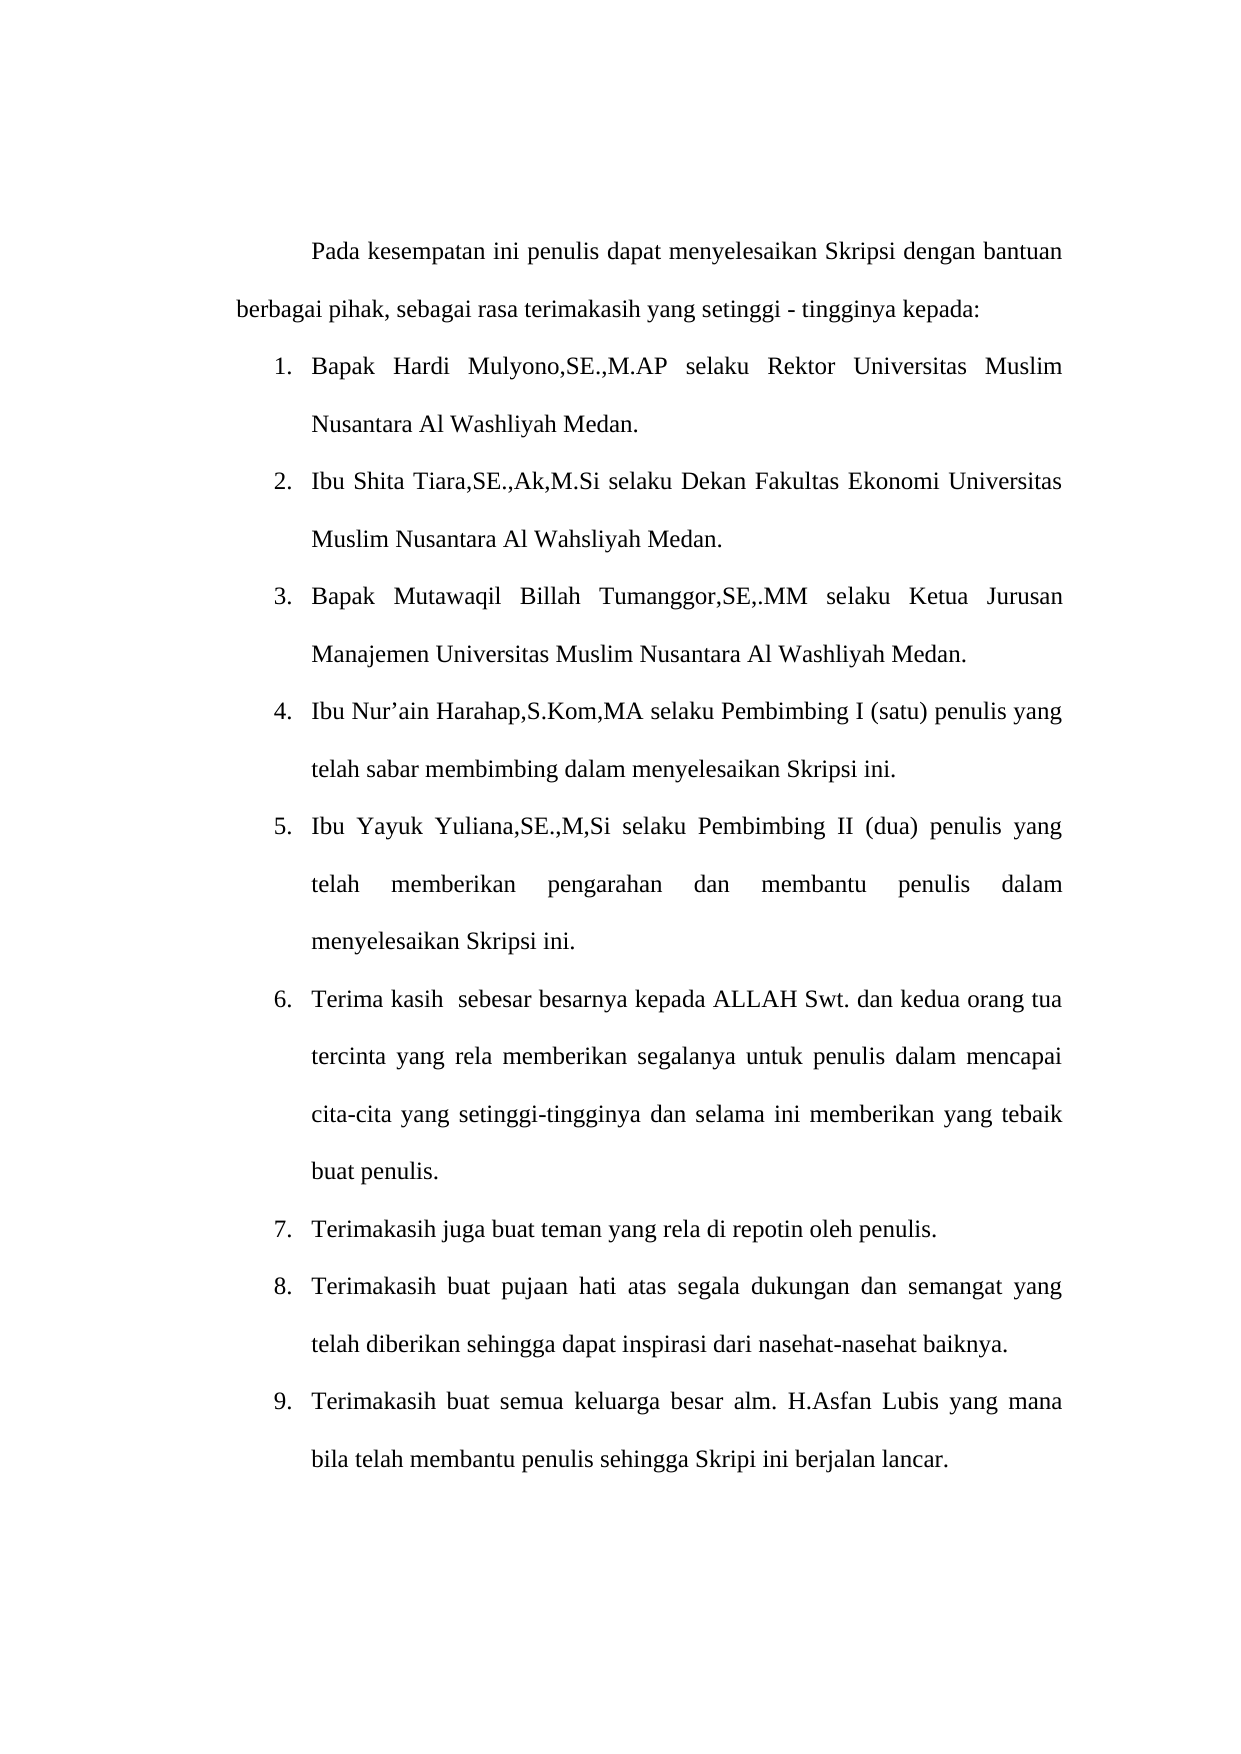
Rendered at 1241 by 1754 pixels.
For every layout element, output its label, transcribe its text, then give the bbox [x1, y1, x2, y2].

list Bapak Hardi Mulyono,SE.,M.AP selaku Rektor Universitas Muslim Nusantara Al Washliyah Medan. [274, 351, 1063, 437]
list Ibu Yayuk Yuliana,SE.,M,Si selaku Pembimbing II (dua) penulis yang telah memberikan pengarahan dan membantu penulis dalam menyelesaikan Skripsi ini. [274, 811, 1063, 955]
list Ibu Shita Tiara,SE.,Ak,M.Si selaku Dekan Fakultas Ekonomi Universitas Muslim Nusantara Al Wahsliyah Medan. [274, 466, 1063, 552]
list Bapak Mutawaqil Billah Tumanggor,SE,.MM selaku Ketua Jurusan Manajemen Universitas Muslim Nusantara Al Washliyah Medan. [274, 581, 1063, 667]
list Terimakasih buat semua keluarga besar alm. H.Asfan Lubis yang mana bila telah membantu penulis sehingga Skripi ini berjalan lancar. [274, 1386, 1063, 1472]
list Terimakasih buat pujaan hati atas segala dukungan dan semangat yang telah diberikan sehingga dapat inspirasi dari nasehat-nasehat baiknya. [274, 1271, 1063, 1357]
list Terima kasih sebesar besarnya kepada ALLAH Swt. dan kedua orang tua tercinta yang rela memberikan segalanya untuk penulis dalam mencapai cita-cita yang setinggi-tingginya dan selama ini memberikan yang tebaik buat penulis. [274, 984, 1063, 1185]
text Pada kesempatan ini penulis dapat menyelesaikan Skripsi dengan bantuan berbagai pihak, sebagai rasa terimakasih yang setinggi - tingginya kepada: [236, 236, 1063, 322]
list Terimakasih juga buat teman yang rela di repotin oleh penulis. [274, 1214, 1063, 1242]
list Ibu Nur’ain Harahap,S.Kom,MA selaku Pembimbing I (satu) penulis yang telah sabar membimbing dalam menyelesaikan Skripsi ini. [274, 696, 1063, 782]
